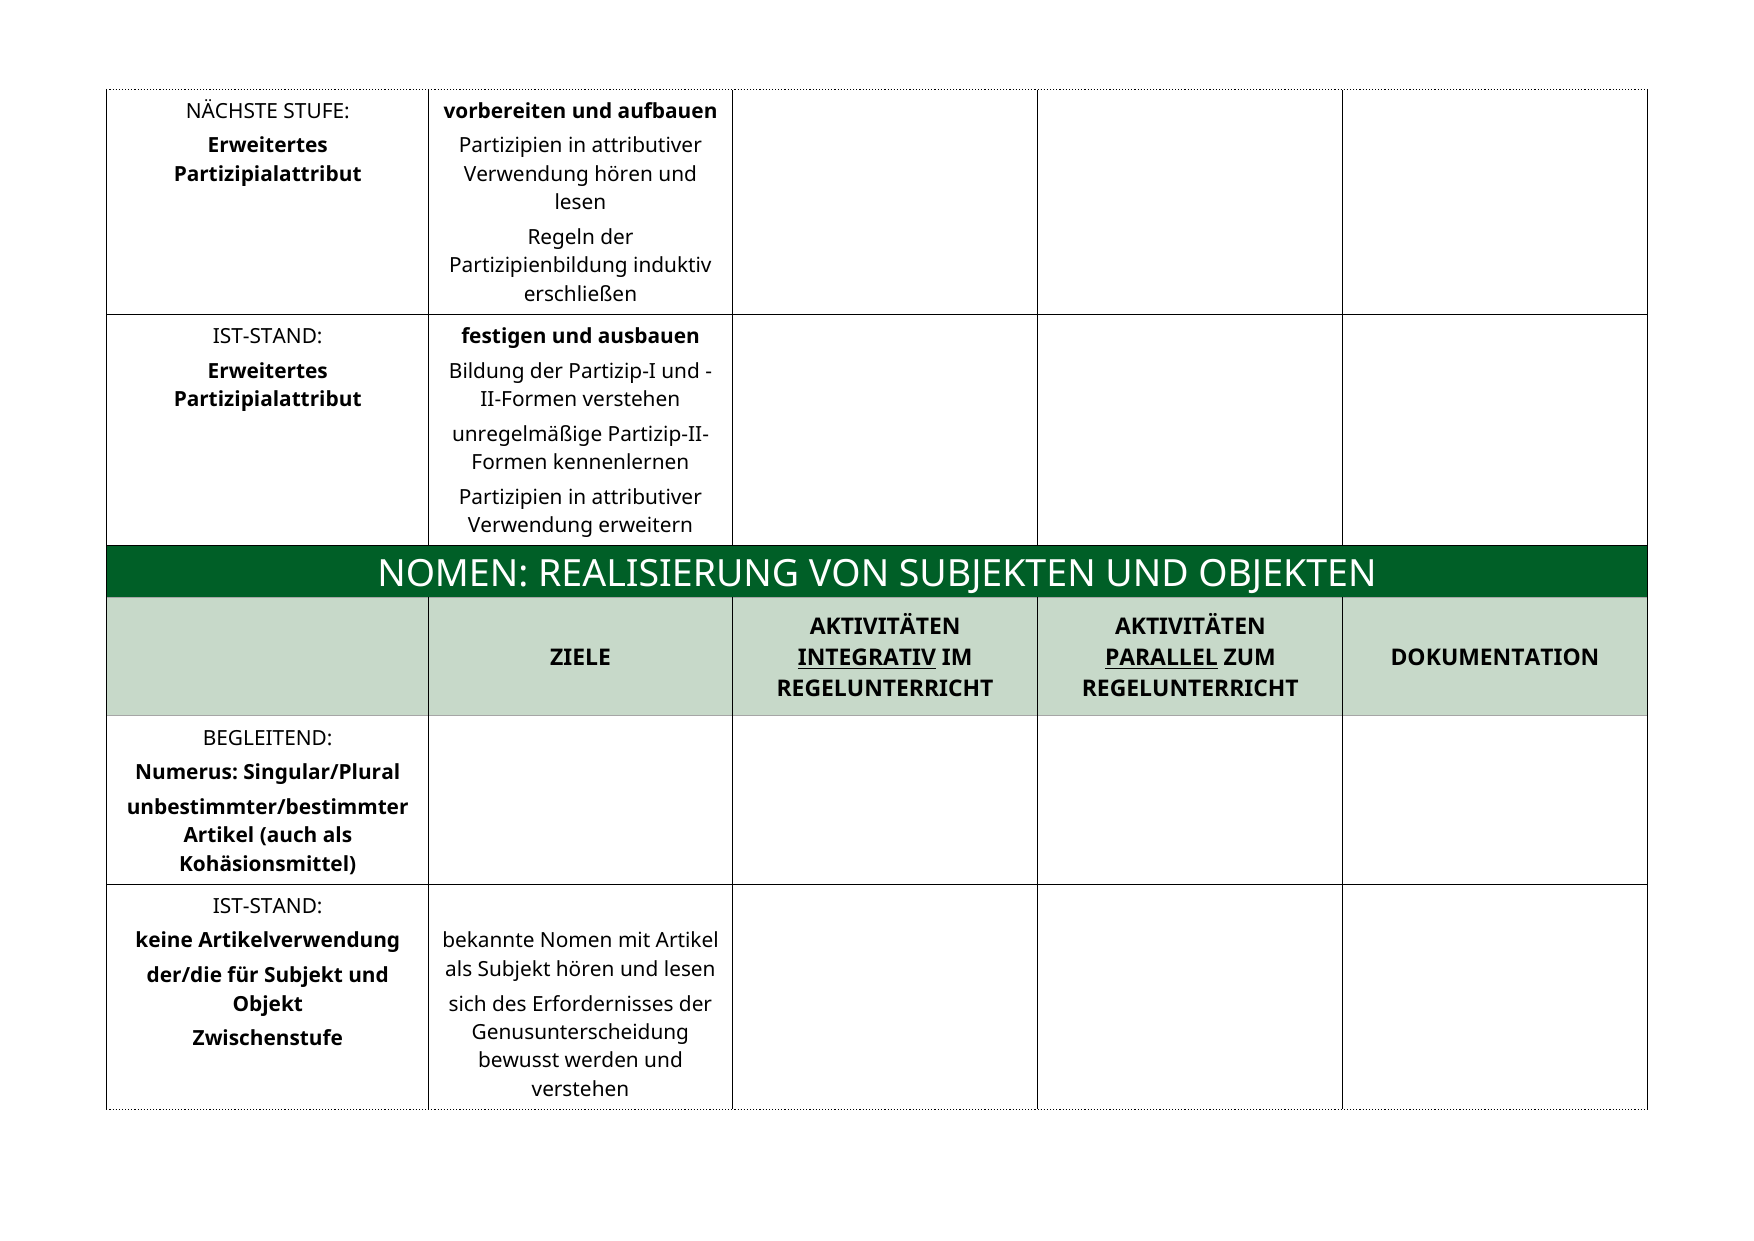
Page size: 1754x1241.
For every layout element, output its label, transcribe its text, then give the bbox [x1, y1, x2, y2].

table_cell [1038, 885, 1342, 1109]
table_cell ZIELE [429, 598, 732, 715]
table_cell [733, 315, 1037, 545]
table_cell [1038, 716, 1342, 883]
table_cell AKTIVITÄTEN INTEGRATIV IM REGELUNTERRICHT [733, 598, 1037, 715]
table_cell IST-STAND: keine Artikelverwendung der/die für Subjekt und Objekt Zwischenstufe [107, 885, 428, 1109]
table_cell NÄCHSTE STUFE: Erweitertes Partizipialattribut [107, 89, 428, 314]
table_cell [1343, 315, 1647, 545]
table_cell bekannte Nomen mit Artikel als Subjekt hören und lesen sich des Erfordernisses der Genusunterscheidung bewusst werden und verstehen [429, 885, 732, 1109]
table_cell [1343, 885, 1647, 1109]
table_cell [1038, 89, 1342, 314]
table_cell DOKUMENTATION [1343, 598, 1647, 715]
table_cell vorbereiten und aufbauen Partizipien in attributiver Verwendung hören und lesen Regeln der Partizipienbildung induktiv erschließen [429, 89, 732, 314]
table_cell festigen und ausbauen Bildung der Partizip-I und -II-Formen verstehen unregelmäßige Partizip-II-Formen kennenlernen Partizipien in attributiver Verwendung erweitern [429, 315, 732, 545]
table_cell AKTIVITÄTEN PARALLEL ZUM REGELUNTERRICHT [1038, 598, 1342, 715]
table_cell [733, 885, 1037, 1109]
table_cell [429, 716, 732, 883]
table_cell BEGLEITEND: Numerus: Singular/Plural unbestimmter/bestimmter Artikel (auch als Kohäsionsmittel) [107, 716, 428, 883]
table_cell NOMEN: REALISIERUNG VON SUBJEKTEN UND OBJEKTEN [107, 546, 1647, 597]
table_cell [733, 716, 1037, 883]
table_cell [1343, 89, 1647, 314]
table_cell [733, 89, 1037, 314]
table_cell IST-STAND: Erweitertes Partizipialattribut [107, 315, 428, 545]
table_cell [107, 598, 428, 715]
table_cell [1038, 315, 1342, 545]
table_cell [1343, 716, 1647, 883]
